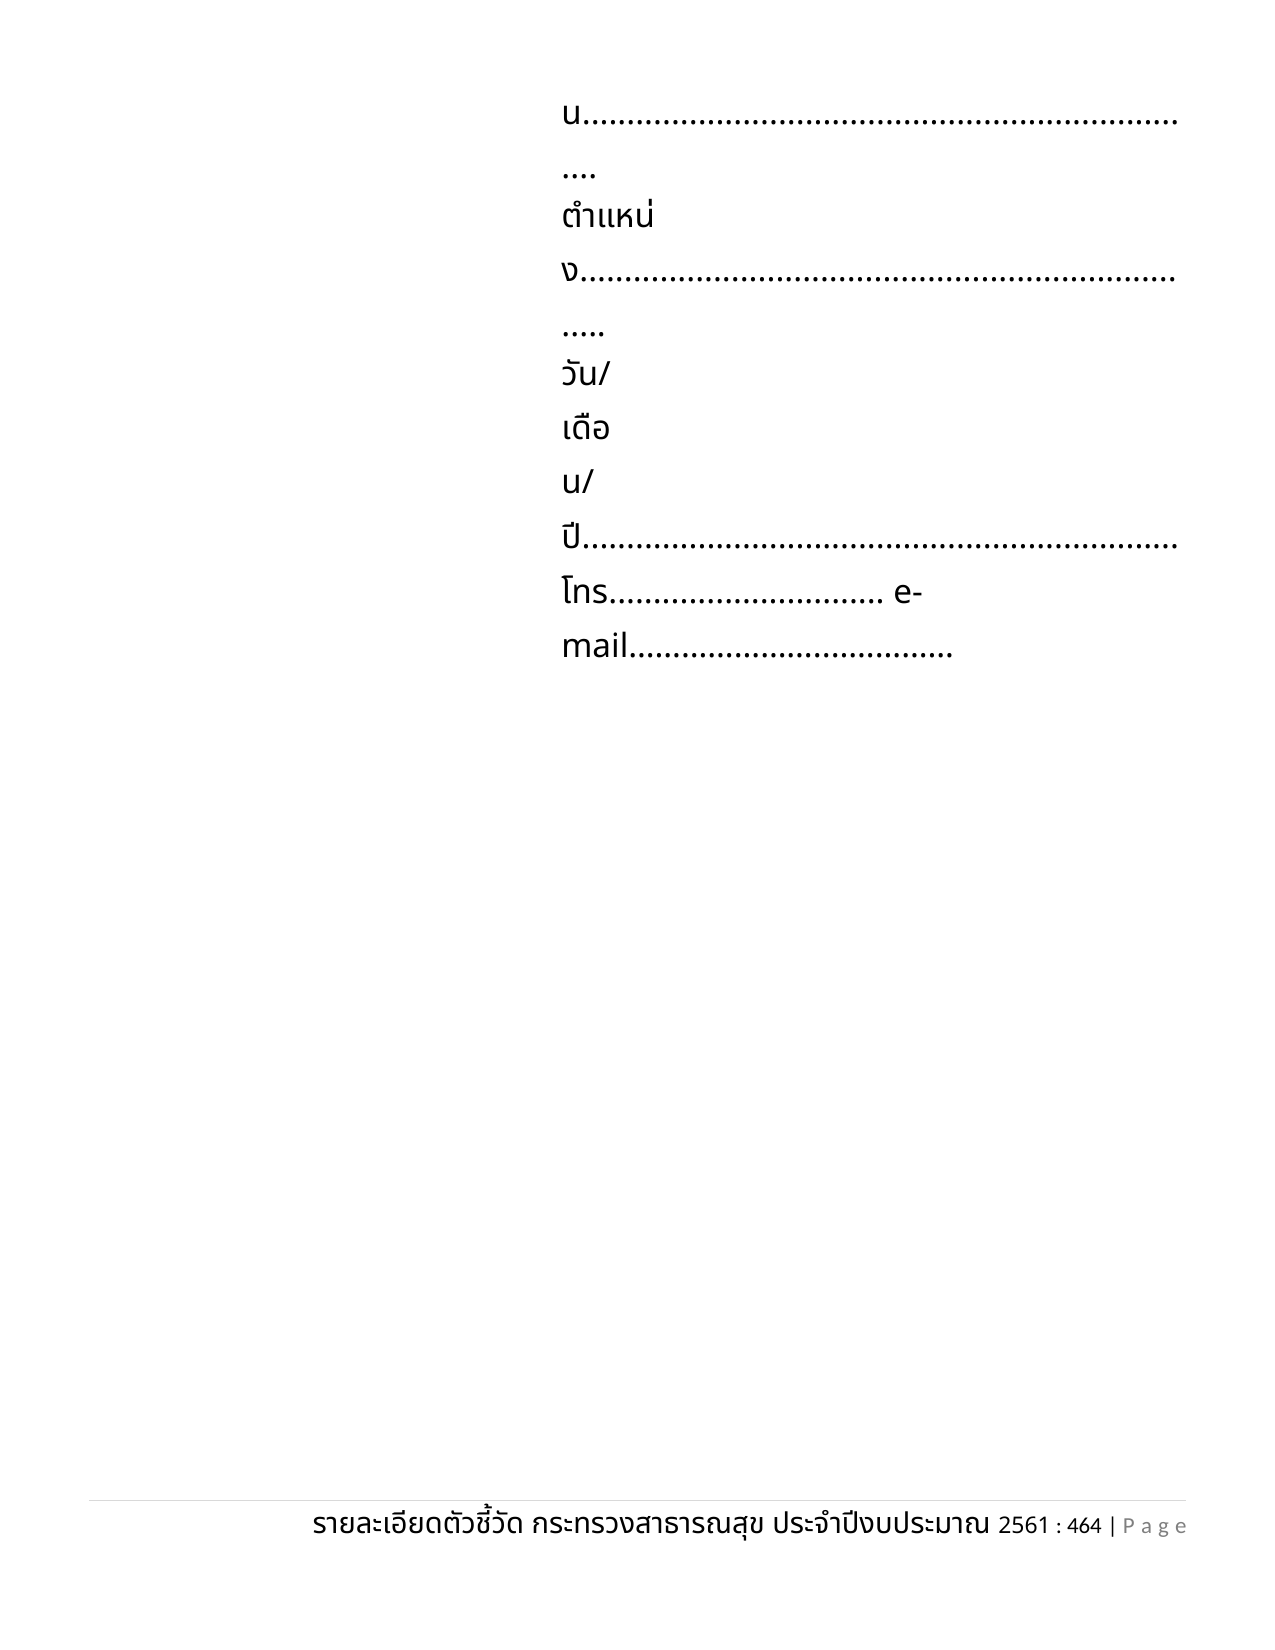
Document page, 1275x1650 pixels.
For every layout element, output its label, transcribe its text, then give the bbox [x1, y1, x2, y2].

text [561, 89, 1186, 188]
text โทร............................... e-mail…………………....………… [561, 567, 1186, 667]
text วัน/เดือน/ปี................................................................... [561, 349, 1186, 563]
text ตำแหน่ง........................................................................ [561, 192, 1186, 346]
